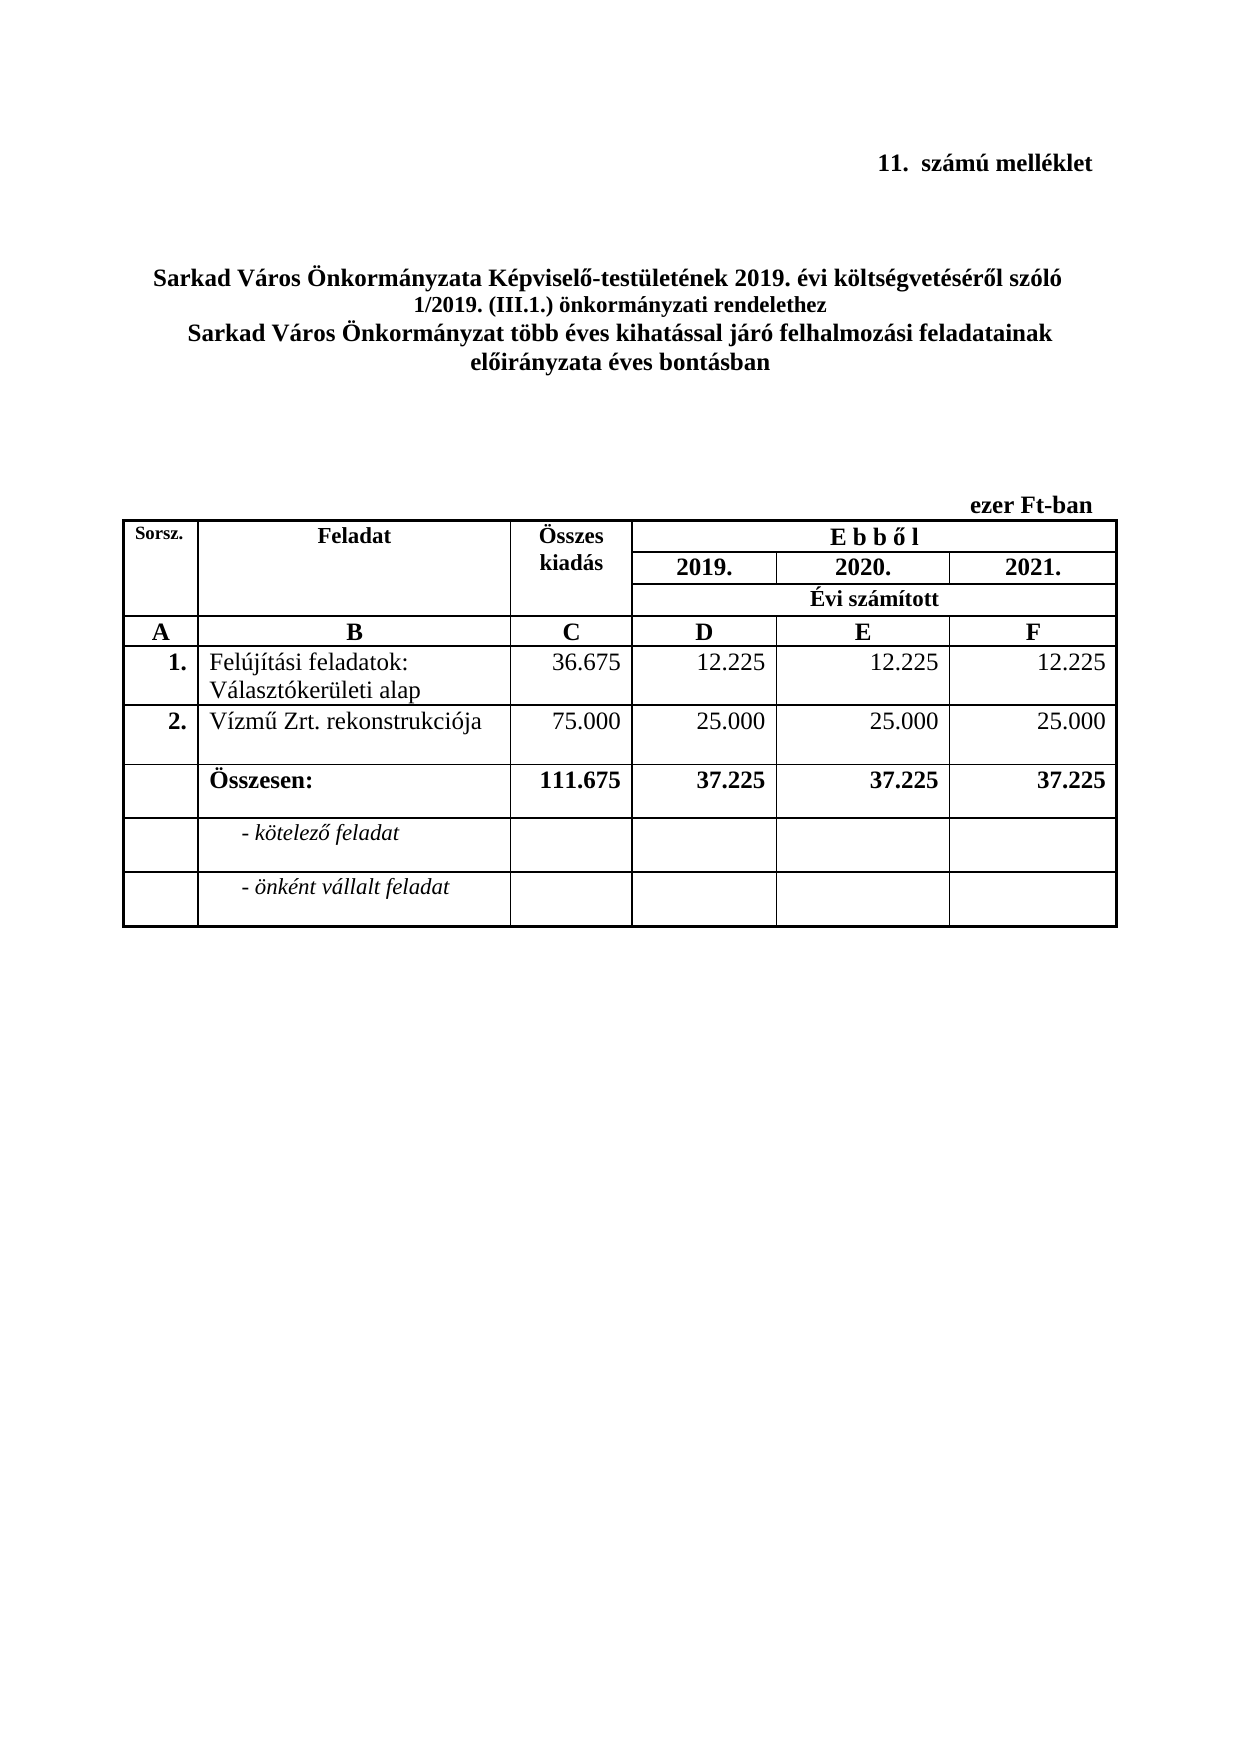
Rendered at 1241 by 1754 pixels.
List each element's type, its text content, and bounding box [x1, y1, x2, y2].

table_cell [777, 873, 949, 925]
table_cell E [777, 617, 949, 645]
table_cell Összesen: [199, 765, 510, 817]
table_cell 2021. [950, 553, 1115, 583]
table_cell A [125, 617, 197, 645]
table_cell 37.225 [777, 765, 949, 817]
table_cell 25.000 [950, 706, 1115, 763]
table_cell 37.225 [633, 765, 776, 817]
table_cell B [199, 617, 510, 645]
table_cell 25.000 [777, 706, 949, 763]
table_cell 25.000 [633, 706, 776, 763]
table_cell [125, 873, 197, 925]
table_cell [511, 873, 631, 925]
table_cell Évi számított [633, 585, 1115, 615]
text 11. számú melléklet [148, 148, 1092, 176]
table_cell 12.225 [633, 647, 776, 704]
table_cell [125, 819, 197, 871]
table_cell 2. [125, 706, 197, 763]
table_cell 37.225 [950, 765, 1115, 817]
table_cell - önként vállalt feladat [199, 873, 510, 925]
text Sarkad Város Önkormányzata Képviselő-testületének 2019. évi költségvetéséről szóló 1/2019. (III.1.) önkormányzati rendelethez [148, 263, 1092, 318]
table_header E b b ő l [633, 522, 1115, 551]
table_cell [950, 819, 1115, 871]
table_cell 111.675 [511, 765, 631, 817]
table_cell 2019. [633, 553, 776, 583]
table_cell 36.675 [511, 647, 631, 704]
table_cell [777, 819, 949, 871]
table_cell - kötelező feladat [199, 819, 510, 871]
table_cell 1. [125, 647, 197, 704]
table_cell [950, 873, 1115, 925]
table_cell [511, 819, 631, 871]
table_cell [125, 765, 197, 817]
table_cell 75.000 [511, 706, 631, 763]
table_header Feladat [199, 522, 510, 615]
table_cell Vízmű Zrt. rekonstrukciója [199, 706, 510, 763]
text Sarkad Város Önkormányzat több éves kihatással járó felhalmozási feladatainak előirányzata éves bontásban [148, 318, 1092, 375]
table_cell F [950, 617, 1115, 645]
table_header Összes kiadás [511, 522, 631, 615]
table_cell 2020. [777, 553, 949, 583]
table_header Sorsz. [125, 522, 197, 615]
table_cell D [633, 617, 776, 645]
table_cell Felújítási feladatok: Választókerületi alap [199, 647, 510, 704]
table_cell [633, 819, 776, 871]
table_cell [633, 873, 776, 925]
text ezer Ft-ban [148, 490, 1092, 519]
table_cell C [511, 617, 631, 645]
table_cell 12.225 [777, 647, 949, 704]
table_cell 12.225 [950, 647, 1115, 704]
